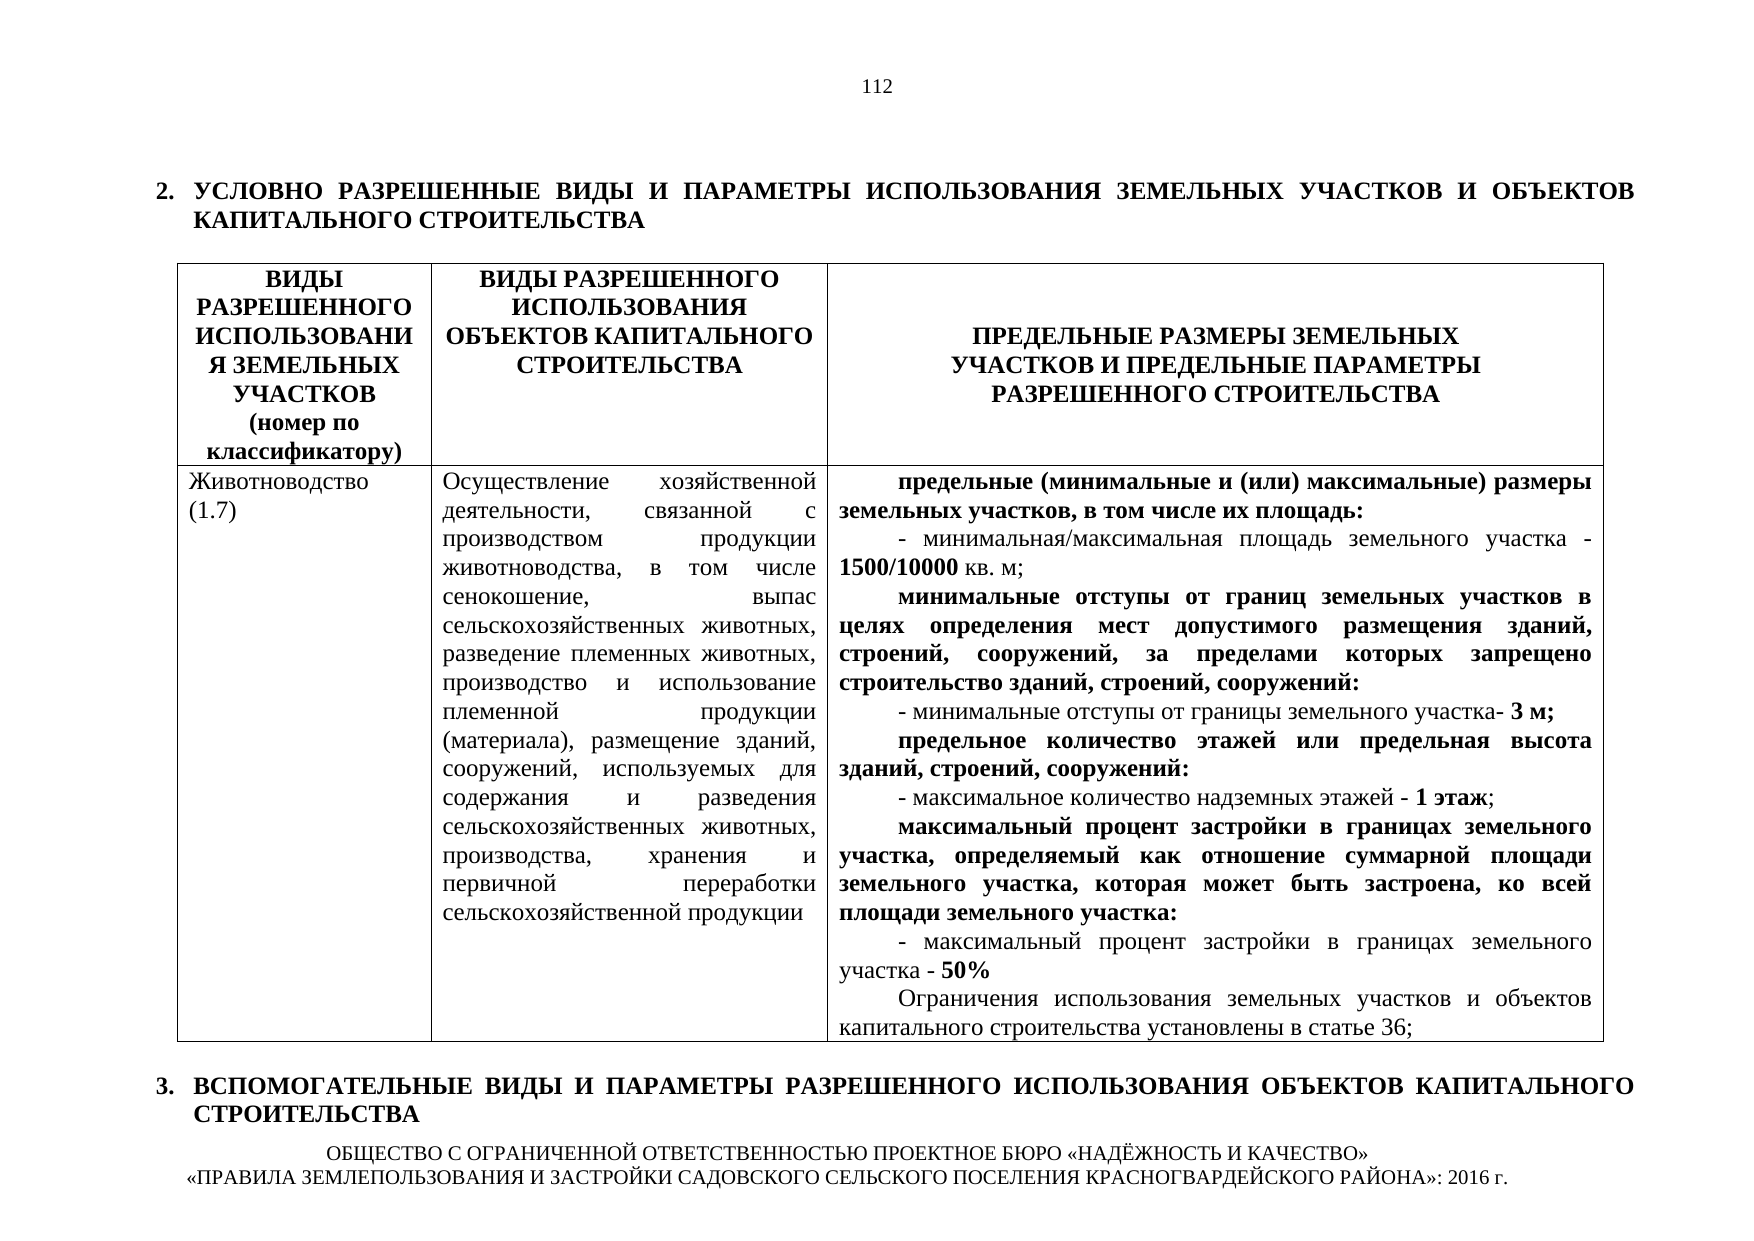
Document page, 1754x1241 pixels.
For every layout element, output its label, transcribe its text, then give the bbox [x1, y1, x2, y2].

table_cell предельные (минимальные и (или) максимальные) размеры земельных участков, в том числе их площадь: - минимальная/максимальная площадь земельного участка - 1500/10000 кв. м; минимальные отступы от границ земельных участков в целях определения мест допустимого размещения зданий, строений, сооружений, за пределами которых запрещено строительство зданий, строений, сооружений: - минимальные отступы от границы земельного участка- 3 м; предельное количество этажей или предельная высота зданий, строений, сооружений: - максимальное количество надземных этажей - 1 этаж; максимальный процент застройки в границах земельного участка, определяемый как отношение суммарной площади земельного участка, которая может быть застроена, ко всей площади земельного участка: - максимальный процент застройки в границах земельного участка - 50% Ограничения использования земельных участков и объектов капитального строительства установлены в статье 36; [828, 466, 1603, 1041]
list ВСПОМОГАТЕЛЬНЫЕ ВИДЫ И ПАРАМЕТРЫ РАЗРЕШЕННОГО ИСПОЛЬЗОВАНИЯ ОБЪЕКТОВ КАПИТАЛЬНОГО СТРОИТЕЛЬСТВА [156, 1071, 1636, 1128]
table_header ПРЕДЕЛЬНЫЕ РАЗМЕРЫ ЗЕМЕЛЬНЫХ УЧАСТКОВ И ПРЕДЕЛЬНЫЕ ПАРАМЕТРЫ РАЗРЕШЕННОГО СТРОИТЕЛЬСТВА [828, 264, 1603, 465]
table_header ВИДЫ РАЗРЕШЕННОГО ИСПОЛЬЗОВАНИЯ ОБЪЕКТОВ КАПИТАЛЬНОГО СТРОИТЕЛЬСТВА [432, 264, 827, 465]
table_header ВИДЫ РАЗРЕШЕННОГО ИСПОЛЬЗОВАНИЯ ЗЕМЕЛЬНЫХ УЧАСТКОВ (номер по классификатору) [178, 264, 431, 465]
table_cell Животноводство (1.7) [178, 466, 431, 1041]
table_cell Осуществление хозяйственной деятельности, связанной с производством продукции животноводства, в том числе сенокошение, выпас сельскохозяйственных животных, разведение племенных животных, производство и использование племенной продукции (материала), размещение зданий, сооружений, используемых для содержания и разведения сельскохозяйственных животных, производства, хранения и первичной переработки сельскохозяйственной продукции [432, 466, 827, 1041]
list УСЛОВНО РАЗРЕШЕННЫЕ ВИДЫ И ПАРАМЕТРЫ ИСПОЛЬЗОВАНИЯ ЗЕМЕЛЬНЫХ УЧАСТКОВ И ОБЪЕКТОВ КАПИТАЛЬНОГО СТРОИТЕЛЬСТВА [156, 176, 1636, 234]
